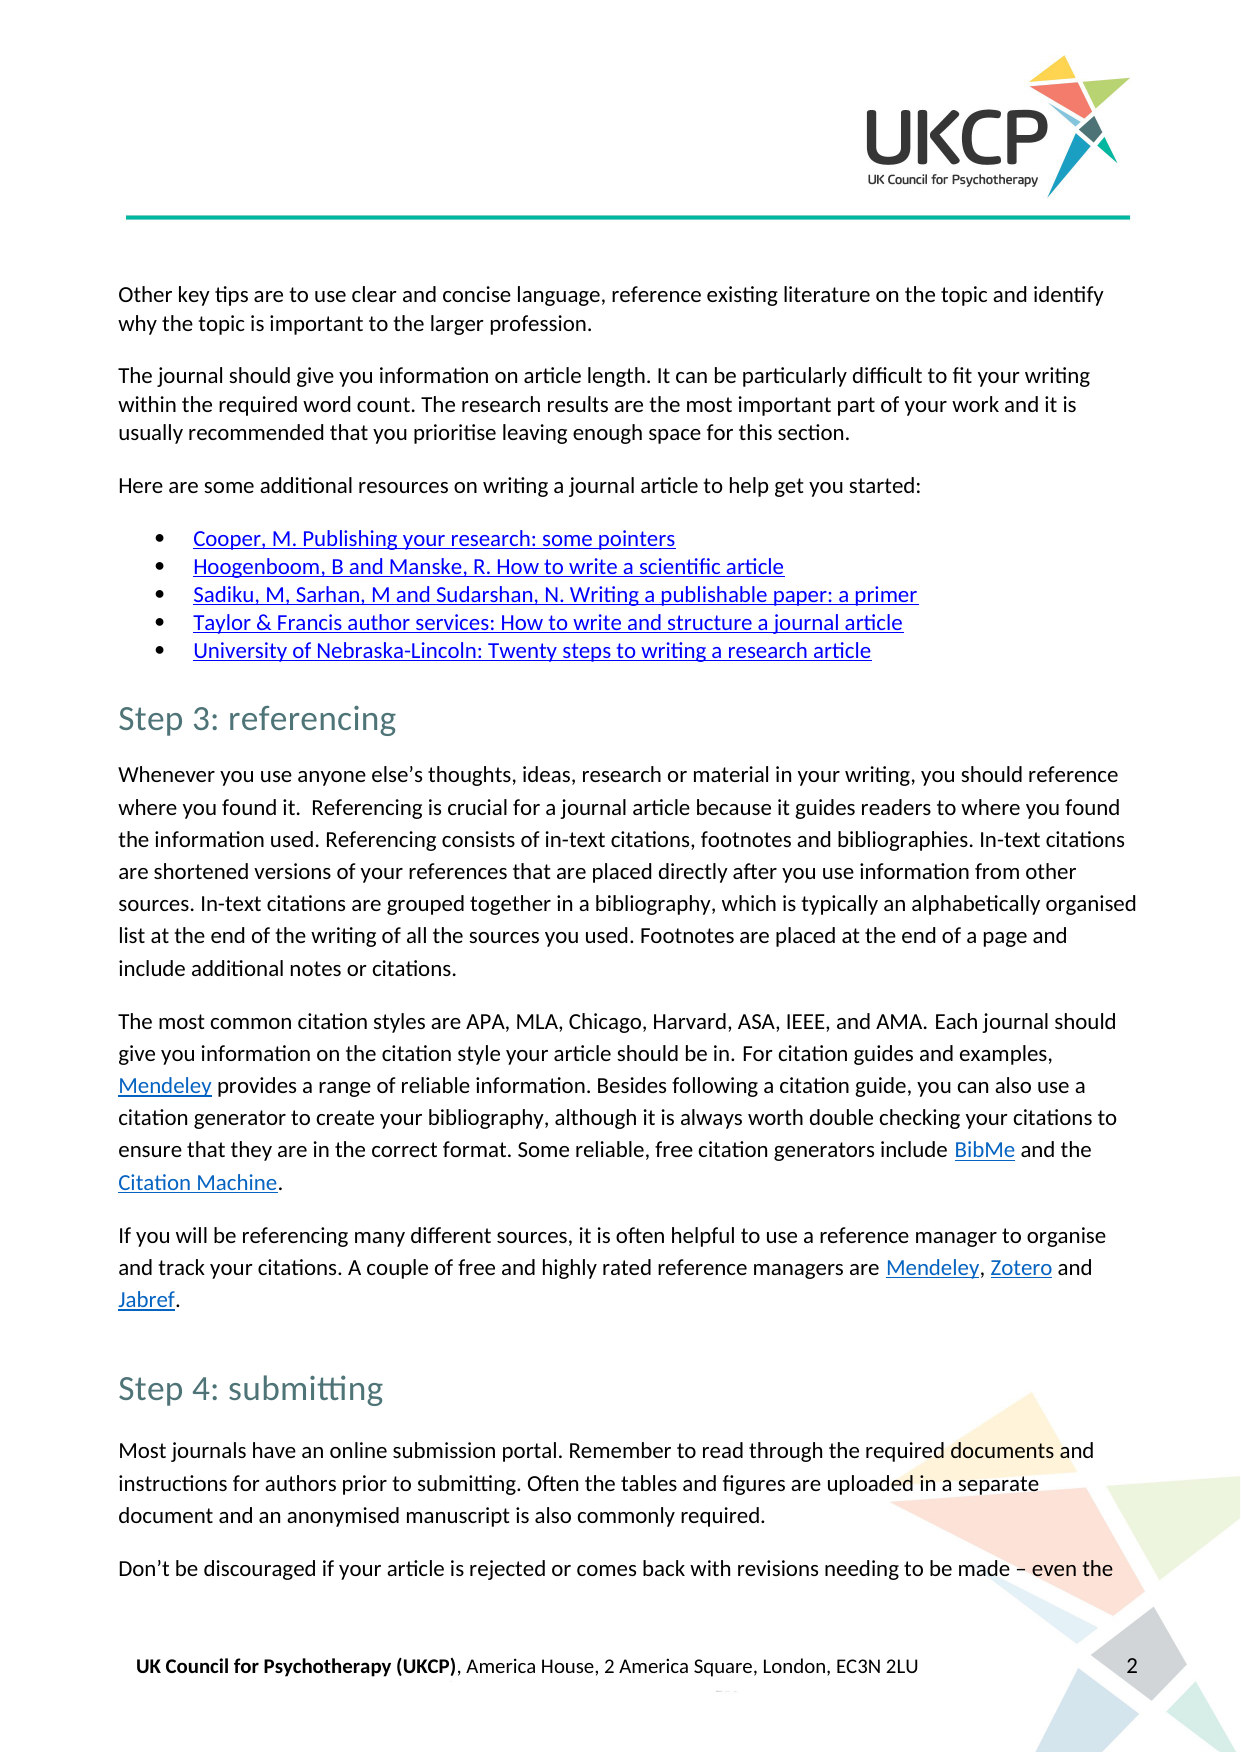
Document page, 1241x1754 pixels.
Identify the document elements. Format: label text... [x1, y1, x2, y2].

text If you will be referencing many different sources, it is often helpful to use a reference manager to organise and track your citations. A couple of free and highly rated reference managers are Mendeley, Zotero and Jabref. [118, 1221, 1140, 1313]
picture [8, 0, 1241, 1752]
text Most journals have an online submission portal. Remember to read through the required documents and instructions for authors prior to submitting. Often the tables and figures are uploaded in a separate document and an anonymised manuscript is also commonly required. [118, 1437, 1140, 1529]
text Whenever you use anyone else’s thoughts, ideas, research or material in your writing, you should reference where you found it. Referencing is crucial for a journal article because it guides readers to where you found the information used. Referencing consists of in-text citations, footnotes and bibliographies. In-text citations are shortened versions of your references that are placed directly after you use information from other sources. In-text citations are grouped together in a bibliography, which is typically an alphabetically organised list at the end of the writing of all the sources you used. Footnotes are placed at the end of a page and include additional notes or citations. [118, 761, 1140, 982]
list Sadiku, M, Sarhan, M and Sudarshan, N. Writing a publishable paper: a primer [156, 580, 1138, 608]
list Hoogenboom, B and Manske, R. How to write a scientific article [156, 552, 1138, 580]
text Step 4: submitting [118, 1366, 1140, 1409]
list Taylor & Francis author services: How to write and structure a journal article [156, 608, 1138, 636]
list University of Nebraska-Lincoln: Twenty steps to writing a research article [156, 636, 1138, 664]
text Here are some additional resources on writing a journal article to help get you started: [118, 471, 1138, 499]
text The journal should give you information on article length. It can be particularly difficult to fit your writing within the required word count. The research results are the most important part of your work and it is usually recommended that you prioritise leaving enough space for this section. [118, 362, 1138, 446]
text Step 3: referencing [118, 692, 1140, 740]
list Cooper, M. Publishing your research: some pointers [156, 524, 1138, 552]
text The most common citation styles are APA, MLA, Chicago, Harvard, ASA, IEEE, and AMA. Each journal should give you information on the citation style your article should be in. For citation guides and examples, Mendeley provides a range of reliable information. Besides following a citation guide, you can also use a citation generator to create your bibliography, although it is always worth double checking your citations to ensure that they are in the correct format. Some reliable, free citation generators include BibMe and the Citation Machine. [118, 1007, 1140, 1196]
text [118, 1554, 1140, 1582]
text Other key tips are to use clear and concise language, reference existing literature on the topic and identify why the topic is important to the larger profession. [118, 281, 1138, 337]
